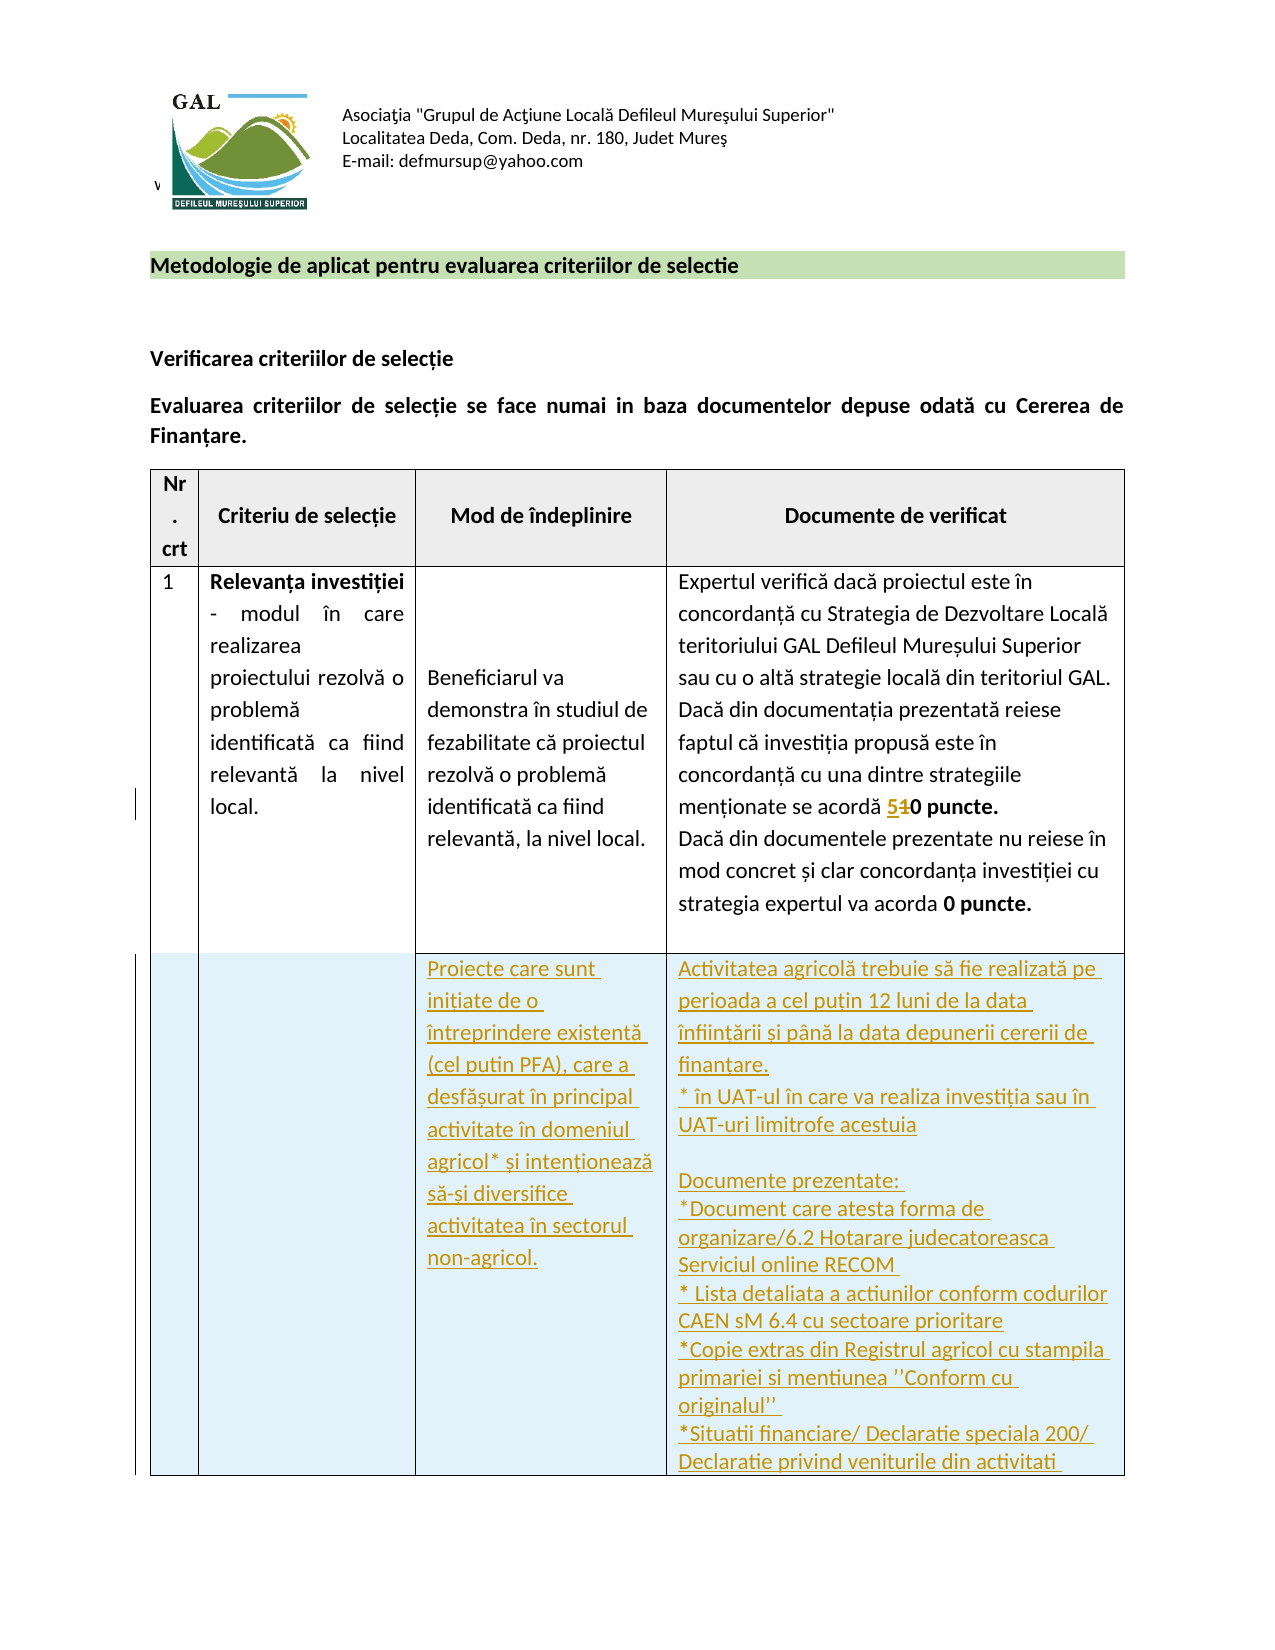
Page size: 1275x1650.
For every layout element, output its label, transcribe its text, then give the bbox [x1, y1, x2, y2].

table_header Documente de verificat [667, 470, 1124, 566]
table_header Mod de îndeplinire [416, 470, 666, 566]
table_header Nr. crt [151, 470, 198, 566]
table_cell Expertul verifică dacă proiectul este în concordanță cu Strategia de Dezvoltare Locală teritoriului GAL Defileul Mureșului Superior sau cu o altă strategie locală din teritoriul GAL. Dacă din documentația prezentată reiese faptul că investiția propusă este în concordanță cu una dintre strategiile menționate se acordă 0 puncte. Dacă din documentele prezentate nu reiese în mod concret și clar concordanța investiției cu strategia expertul va acorda 0 puncte. [667, 567, 1124, 953]
text Verificarea criteriilor de selecție [150, 344, 1125, 372]
text Evaluarea criteriilor de selecție se face numai in baza documentelor depuse odată cu Cererea de Finanțare. [150, 391, 1125, 449]
picture [160, 89, 319, 214]
table_cell Relevanța investiției - modul în care realizarea proiectului rezolvă o problemă identificată ca fiind relevantă la nivel local. [199, 567, 415, 1475]
table_cell 1 [151, 567, 198, 1475]
table_header Criteriu de selecție [199, 470, 415, 566]
text Metodologie de aplicat pentru evaluarea criteriilor de selectie [150, 251, 1125, 279]
table_cell Beneficiarul va demonstra în studiul de fezabilitate că proiectul rezolvă o problemă identificată ca fiind relevantă, la nivel local. [416, 567, 666, 953]
